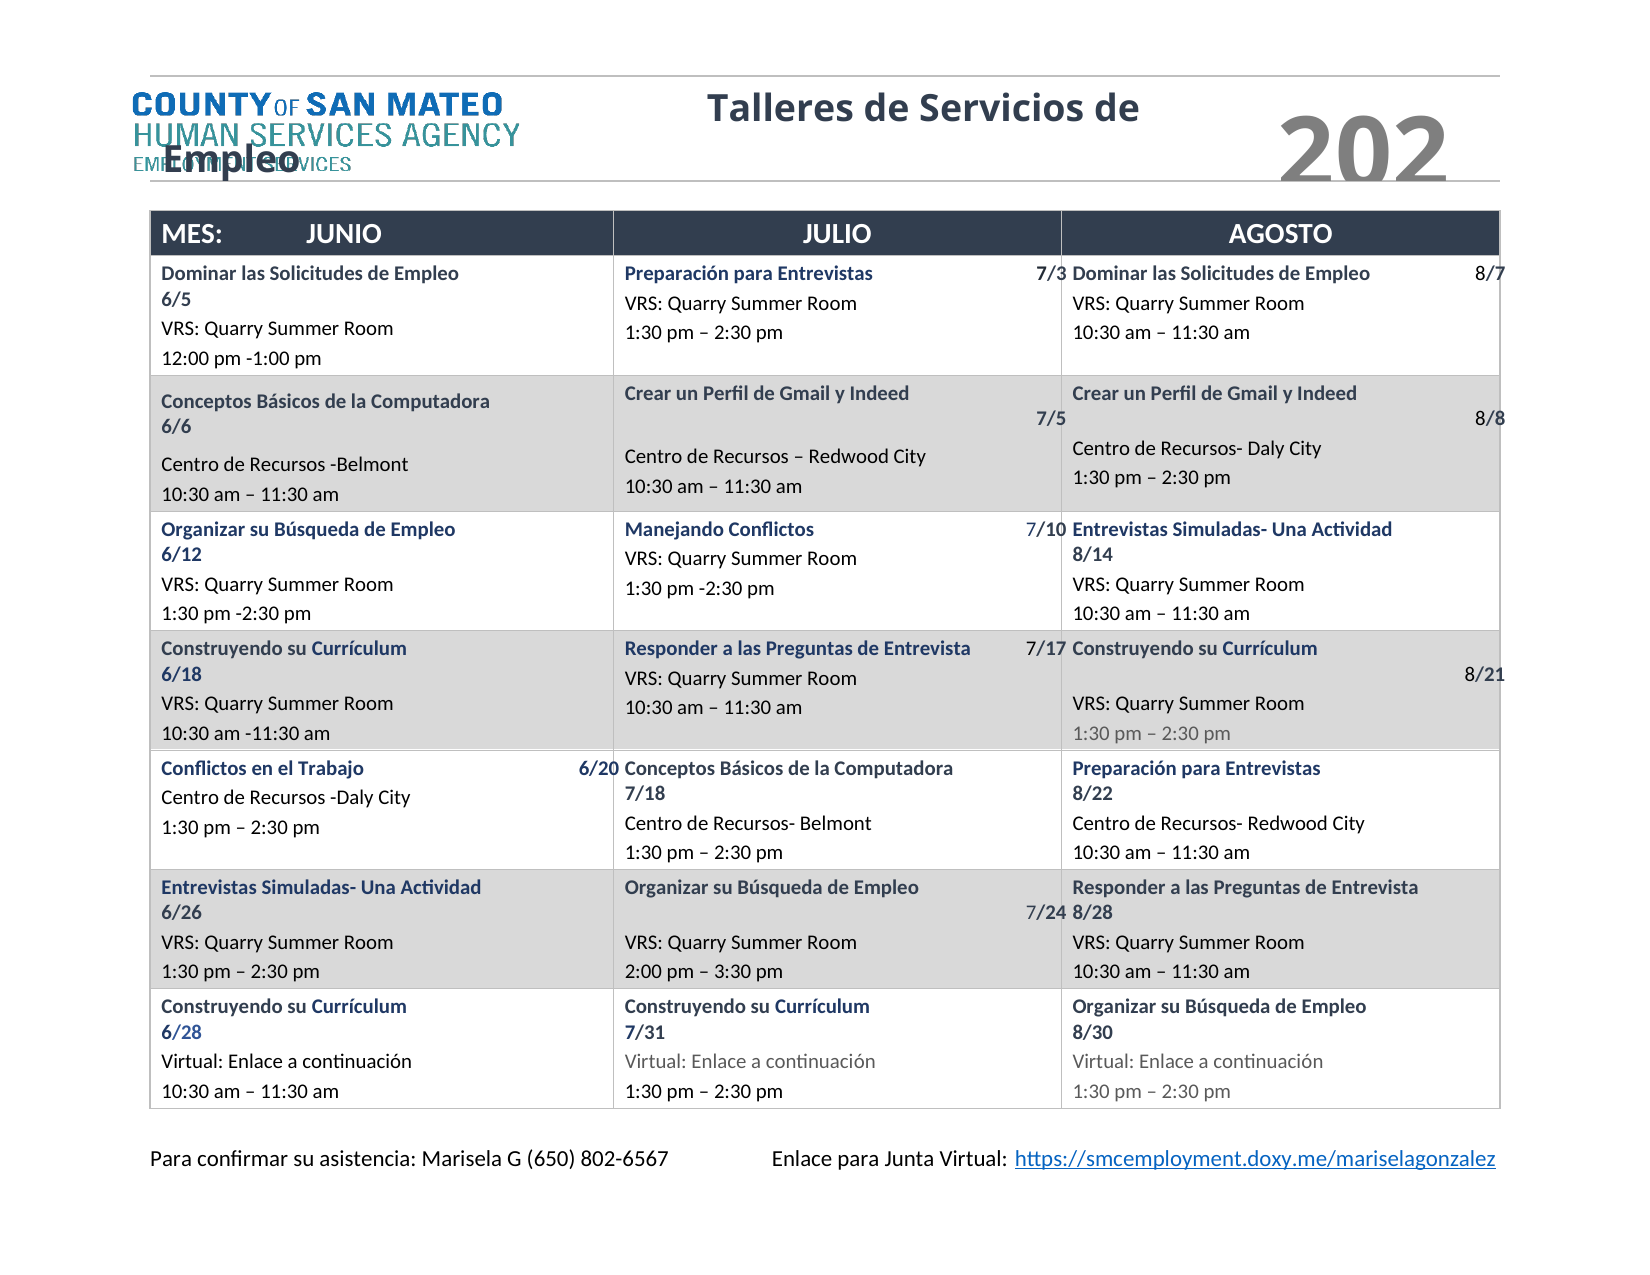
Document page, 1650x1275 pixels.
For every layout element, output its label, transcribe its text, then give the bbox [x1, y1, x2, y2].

picture [192, 156, 199, 171]
table_cell Construyendo su Currículum 7/31 Virtual: Enlace a continuación 1:30 pm – 2:30 pm [614, 989, 1061, 1108]
table_cell Construyendo su Currículum 6/18 VRS: Quarry Summer Room 10:30 am -11:30 am [151, 631, 613, 749]
table_cell Conceptos Básicos de la Computadora 7/18 Centro de Recursos- Belmont 1:30 pm – 2:30 pm [614, 751, 1061, 869]
picture [204, 156, 211, 171]
table_cell Preparación para Entrevistas 7/3 VRS: Quarry Summer Room 1:30 pm – 2:30 pm [614, 256, 1061, 375]
picture [228, 156, 235, 168]
table_cell Construyendo su Currículum 6/28 Virtual: Enlace a continuación 10:30 am – 11:30 am [151, 989, 613, 1108]
table_cell Conceptos Básicos de la Computadora 6/6 Centro de Recursos -Belmont 10:30 am – 11:30 am [151, 376, 613, 511]
table_cell Dominar las Solicitudes de Empleo 6/5 VRS: Quarry Summer Room 12:00 pm -1:00 pm [151, 256, 613, 375]
table_header MES: JUNIO [151, 211, 613, 255]
table_cell Organizar su Búsqueda de Empleo 7/24 VRS: Quarry Summer Room 2:00 pm – 3:30 pm [614, 870, 1061, 988]
table_cell Entrevistas Simuladas- Una Actividad 8/14 VRS: Quarry Summer Room 10:30 am – 11:30 am [1062, 512, 1499, 630]
table_cell Responder a las Preguntas de Entrevista 7/17 VRS: Quarry Summer Room 10:30 am – 11:30 am [614, 631, 1061, 749]
table_cell Dominar las Solicitudes de Empleo 8/7 VRS: Quarry Summer Room 10:30 am – 11:30 am [1062, 256, 1499, 375]
table_cell Preparación para Entrevistas 8/22 Centro de Recursos- Redwood City 10:30 am – 11:30 am [1062, 751, 1499, 869]
table_header AGOSTO [1062, 211, 1499, 255]
table_cell Crear un Perfil de Gmail y Indeed 7/5 Centro de Recursos – Redwood City 10:30 am – 11:30 am [614, 376, 1061, 511]
picture [284, 156, 293, 168]
picture [132, 92, 520, 171]
table_cell Conflictos en el Trabajo 6/20 Centro de Recursos -Daly City 1:30 pm – 2:30 pm [151, 751, 613, 869]
table_cell Responder a las Preguntas de Entrevista 8/28 VRS: Quarry Summer Room 10:30 am – 11:30 am [1062, 870, 1499, 988]
table_cell Manejando Conflictos 7/10 VRS: Quarry Summer Room 1:30 pm -2:30 pm [614, 512, 1061, 630]
table_cell Construyendo su Currículum 8/21 VRS: Quarry Summer Room 1:30 pm – 2:30 pm [1062, 631, 1499, 749]
table_cell Crear un Perfil de Gmail y Indeed 8/8 Centro de Recursos- Daly City 1:30 pm – 2:30 pm [1062, 376, 1499, 511]
table_cell Organizar su Búsqueda de Empleo 6/12 VRS: Quarry Summer Room 1:30 pm -2:30 pm [151, 512, 613, 630]
table_cell Organizar su Búsqueda de Empleo 8/30 Virtual: Enlace a continuación 1:30 pm – 2:30 pm [1062, 989, 1499, 1108]
table_header JULIO [614, 211, 1061, 255]
table_cell Entrevistas Simuladas- Una Actividad 6/26 VRS: Quarry Summer Room 1:30 pm – 2:30 pm [151, 870, 613, 988]
